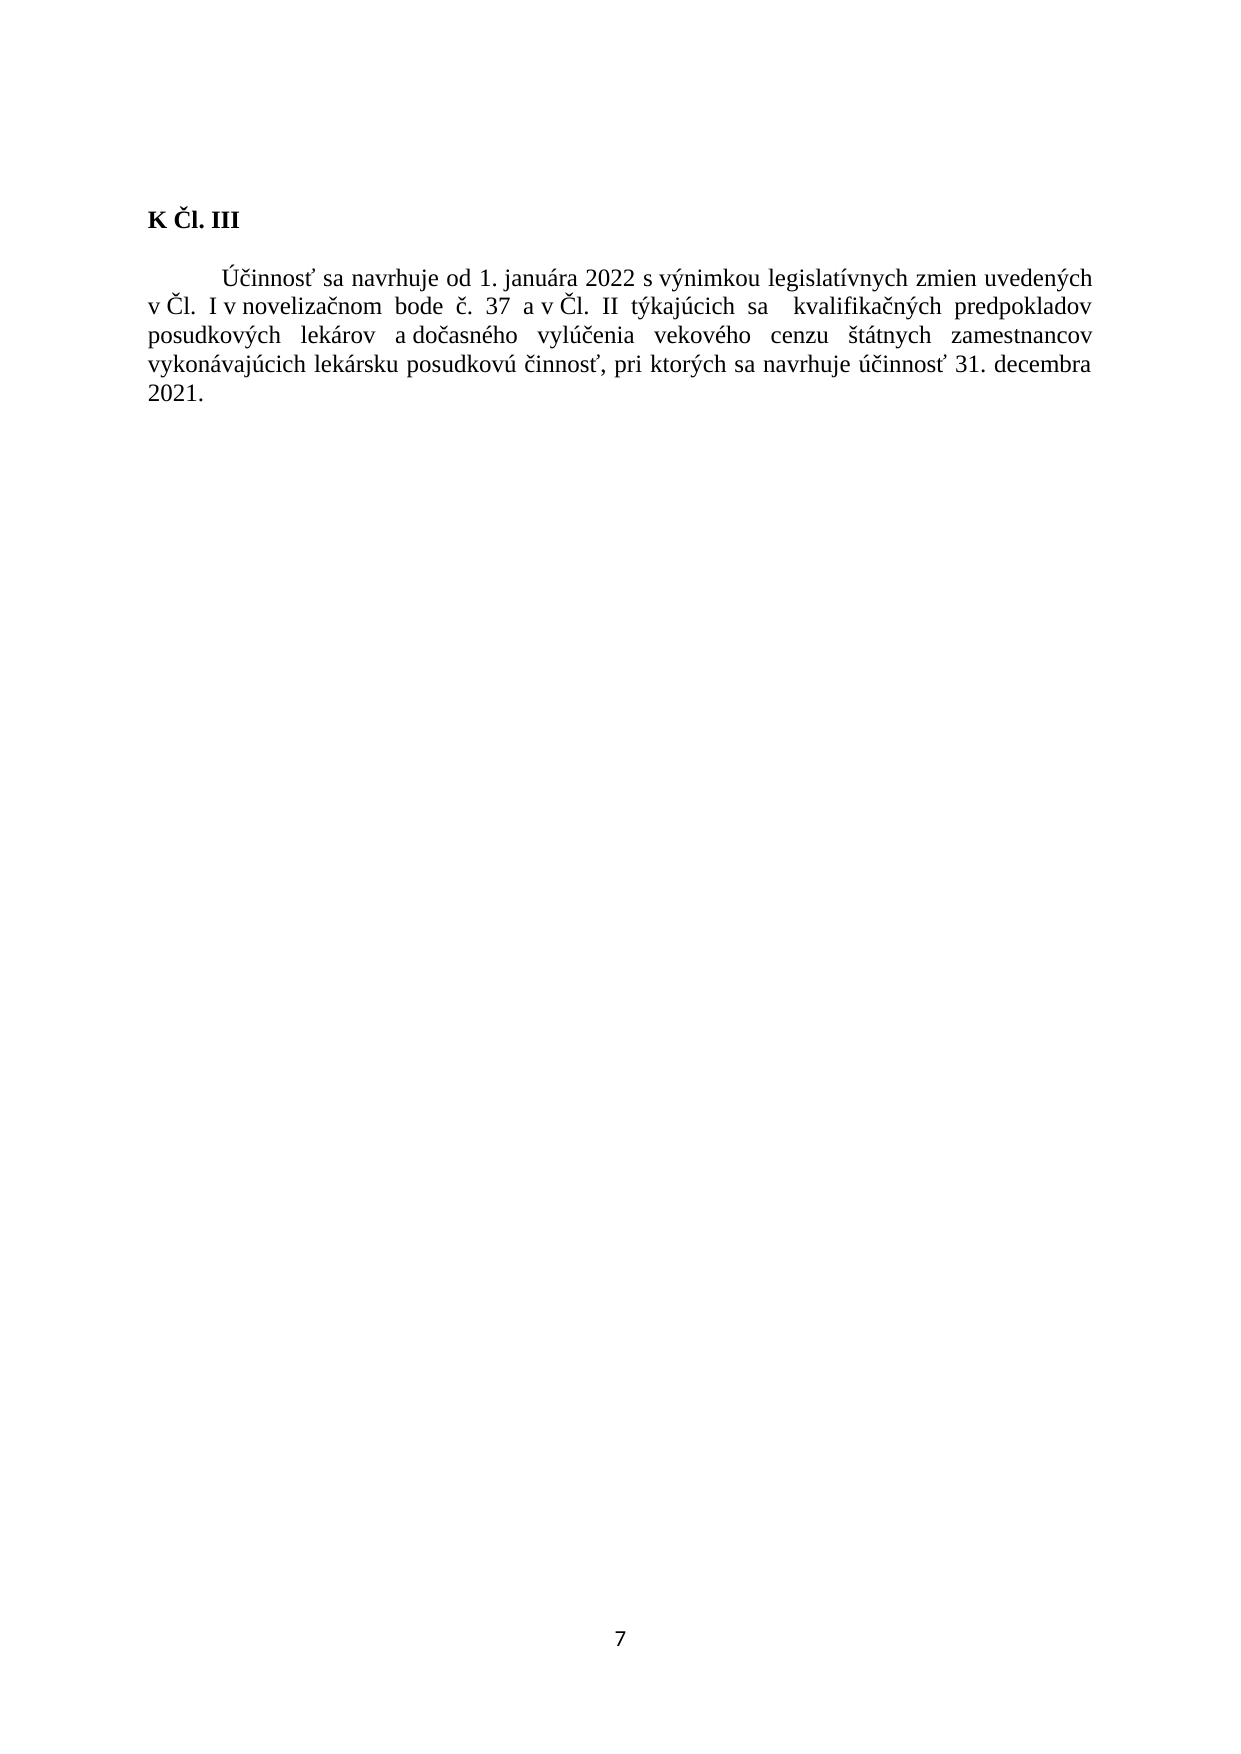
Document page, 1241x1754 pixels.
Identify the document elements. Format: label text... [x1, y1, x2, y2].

text K Čl. III [148, 205, 1093, 234]
text Účinnosť sa navrhuje od 1. januára 2022 s výnimkou legislatívnych zmien uvedených v Čl. I v novelizačnom bode č. 37 a v Čl. II týkajúcich sa kvalifikačných predpokladov posudkových lekárov a dočasného vylúčenia vekového cenzu štátnych zamestnancov vykonávajúcich lekársku posudkovú činnosť, pri ktorých sa navrhuje účinnosť 31. decembra 2021. [148, 263, 1093, 406]
